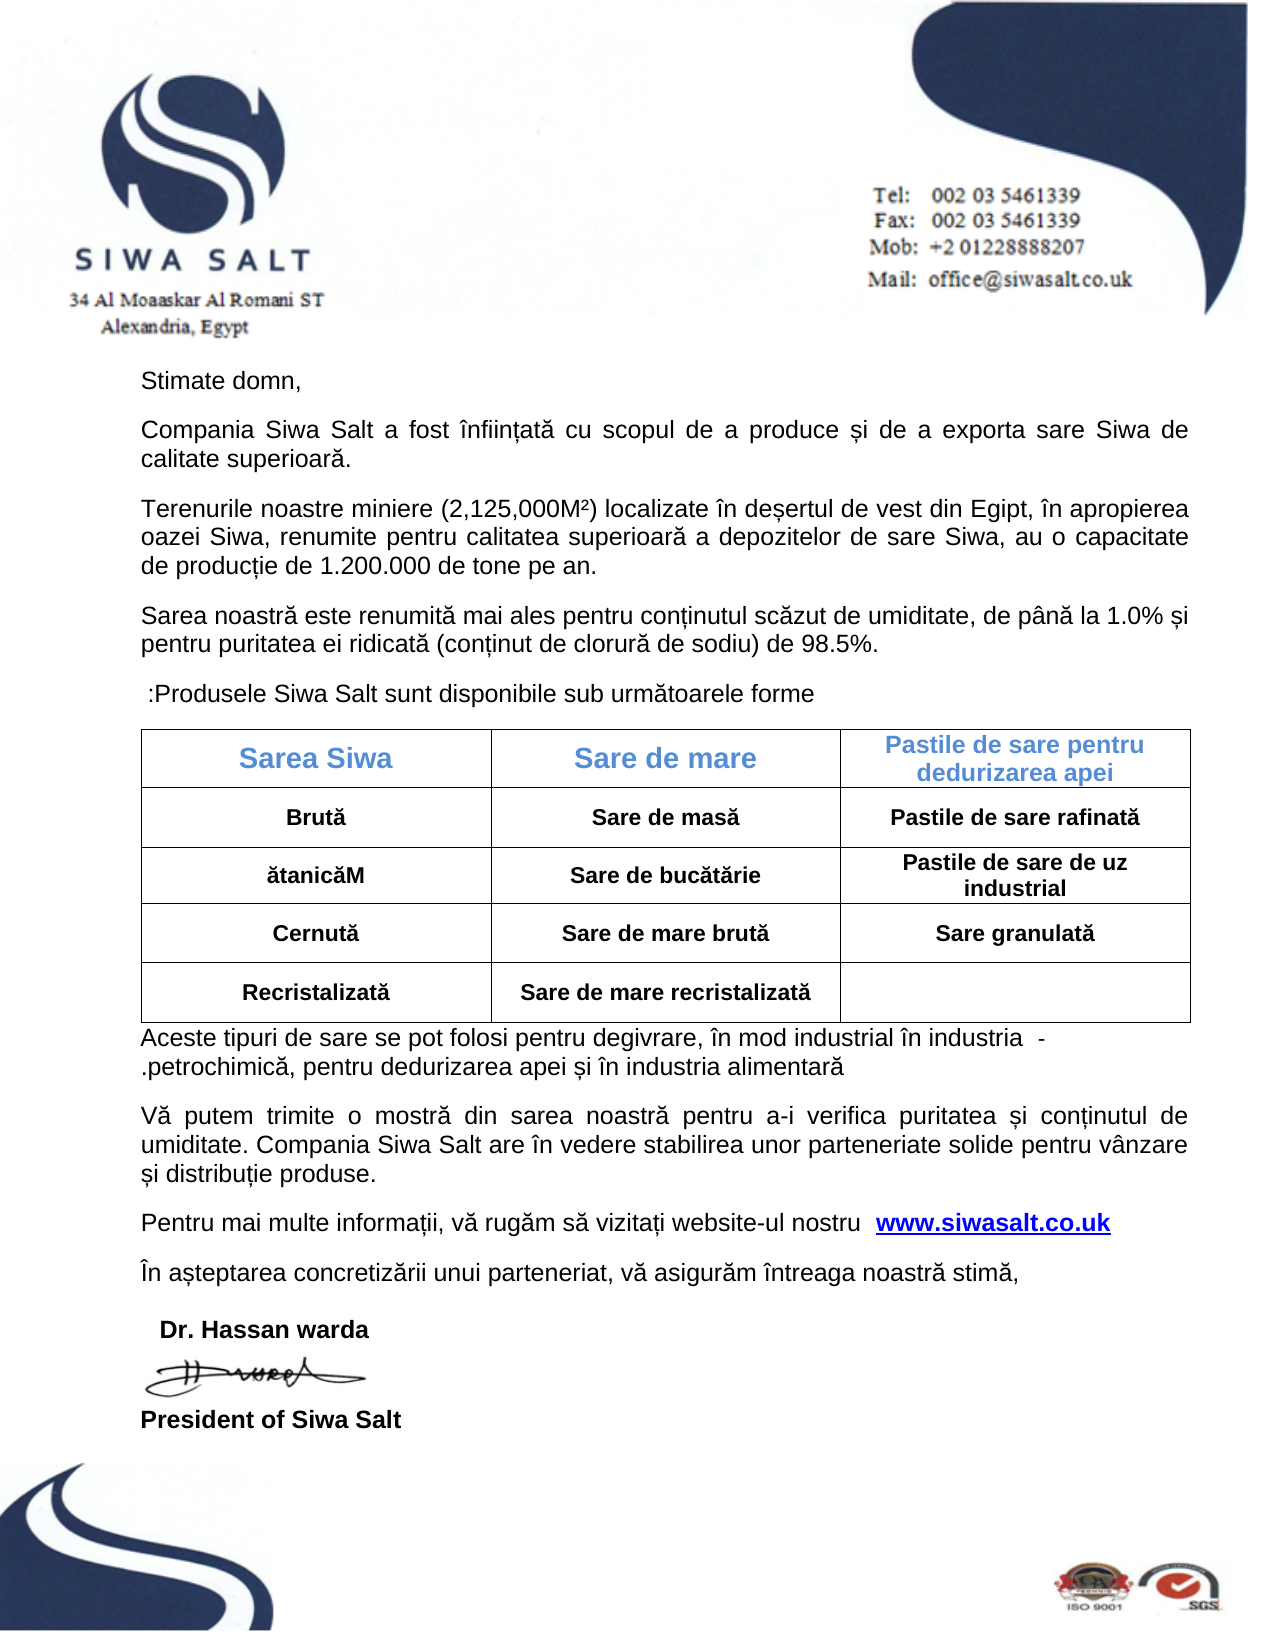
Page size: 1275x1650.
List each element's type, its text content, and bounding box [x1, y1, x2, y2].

table_cell Cernută [142, 904, 491, 962]
table_cell [841, 963, 1190, 1022]
picture [0, 0, 1250, 366]
text În așteptarea concretizării unui parteneriat, vă asigurăm întreaga noastră stimă, [141, 1258, 1191, 1287]
picture [0, 1442, 1275, 1632]
text Sarea noastră este renumită mai ales pentru conținutul scăzut de umiditate, de până la 1.0% și pentru puritatea ei ridicată (conținut de clorură de sodiu) de 98.5%. [141, 601, 1191, 658]
text - Aceste tipuri de sare se pot folosi pentru degivrare, în mod industrial în industria petrochimică, pentru dedurizarea apei și în industria alimentară. [141, 1023, 1191, 1080]
table_cell Pastile de sare de uz industrial [841, 848, 1190, 903]
text President of Siwa Salt [141, 1405, 1191, 1434]
table_header Sarea Siwa [142, 730, 491, 787]
table_cell Sare granulată [841, 904, 1190, 962]
table_header Sare de mare [492, 730, 840, 787]
table_cell Sare de bucătărie [492, 848, 840, 903]
text Produsele Siwa Salt sunt disponibile sub următoarele forme: [141, 679, 1191, 708]
table_cell Pastile de sare rafinată [841, 788, 1190, 847]
text Terenurile noastre miniere (2,125,000M²) localizate în deșertul de vest din Egipt, în apropierea oazei Siwa, renumite pentru calitatea superioară a depozitelor de sare Siwa, au o capacitate de producție de 1.200.000 de tone pe an. [141, 493, 1191, 580]
table_cell Sare de masă [492, 788, 840, 847]
table_cell ătanicăM [142, 848, 491, 903]
text Pentru mai multe informații, vă rugăm să vizitați website-ul nostru www.siwasalt.co.uk [141, 1208, 1191, 1237]
table_cell Brută [142, 788, 491, 847]
text Dr. Hassan warda [141, 1315, 1191, 1344]
table_header Pastile de sare pentru dedurizarea apei [841, 730, 1190, 787]
table_cell Recristalizată [142, 963, 491, 1022]
table_cell Sare de mare recristalizată [492, 963, 840, 1022]
text Compania Siwa Salt a fost înființată cu scopul de a produce și de a exporta sare Siwa de calitate superioară. [141, 415, 1191, 473]
picture [140, 1344, 389, 1406]
table_cell Sare de mare brută [492, 904, 840, 962]
text Stimate domn, [141, 366, 1191, 394]
text Vă putem trimite o mostră din sarea noastră pentru a-i verifica puritatea și conținutul de umiditate. Compania Siwa Salt are în vedere stabilirea unor parteneriate solide pentru vânzare și distribuție produse. [141, 1101, 1191, 1187]
